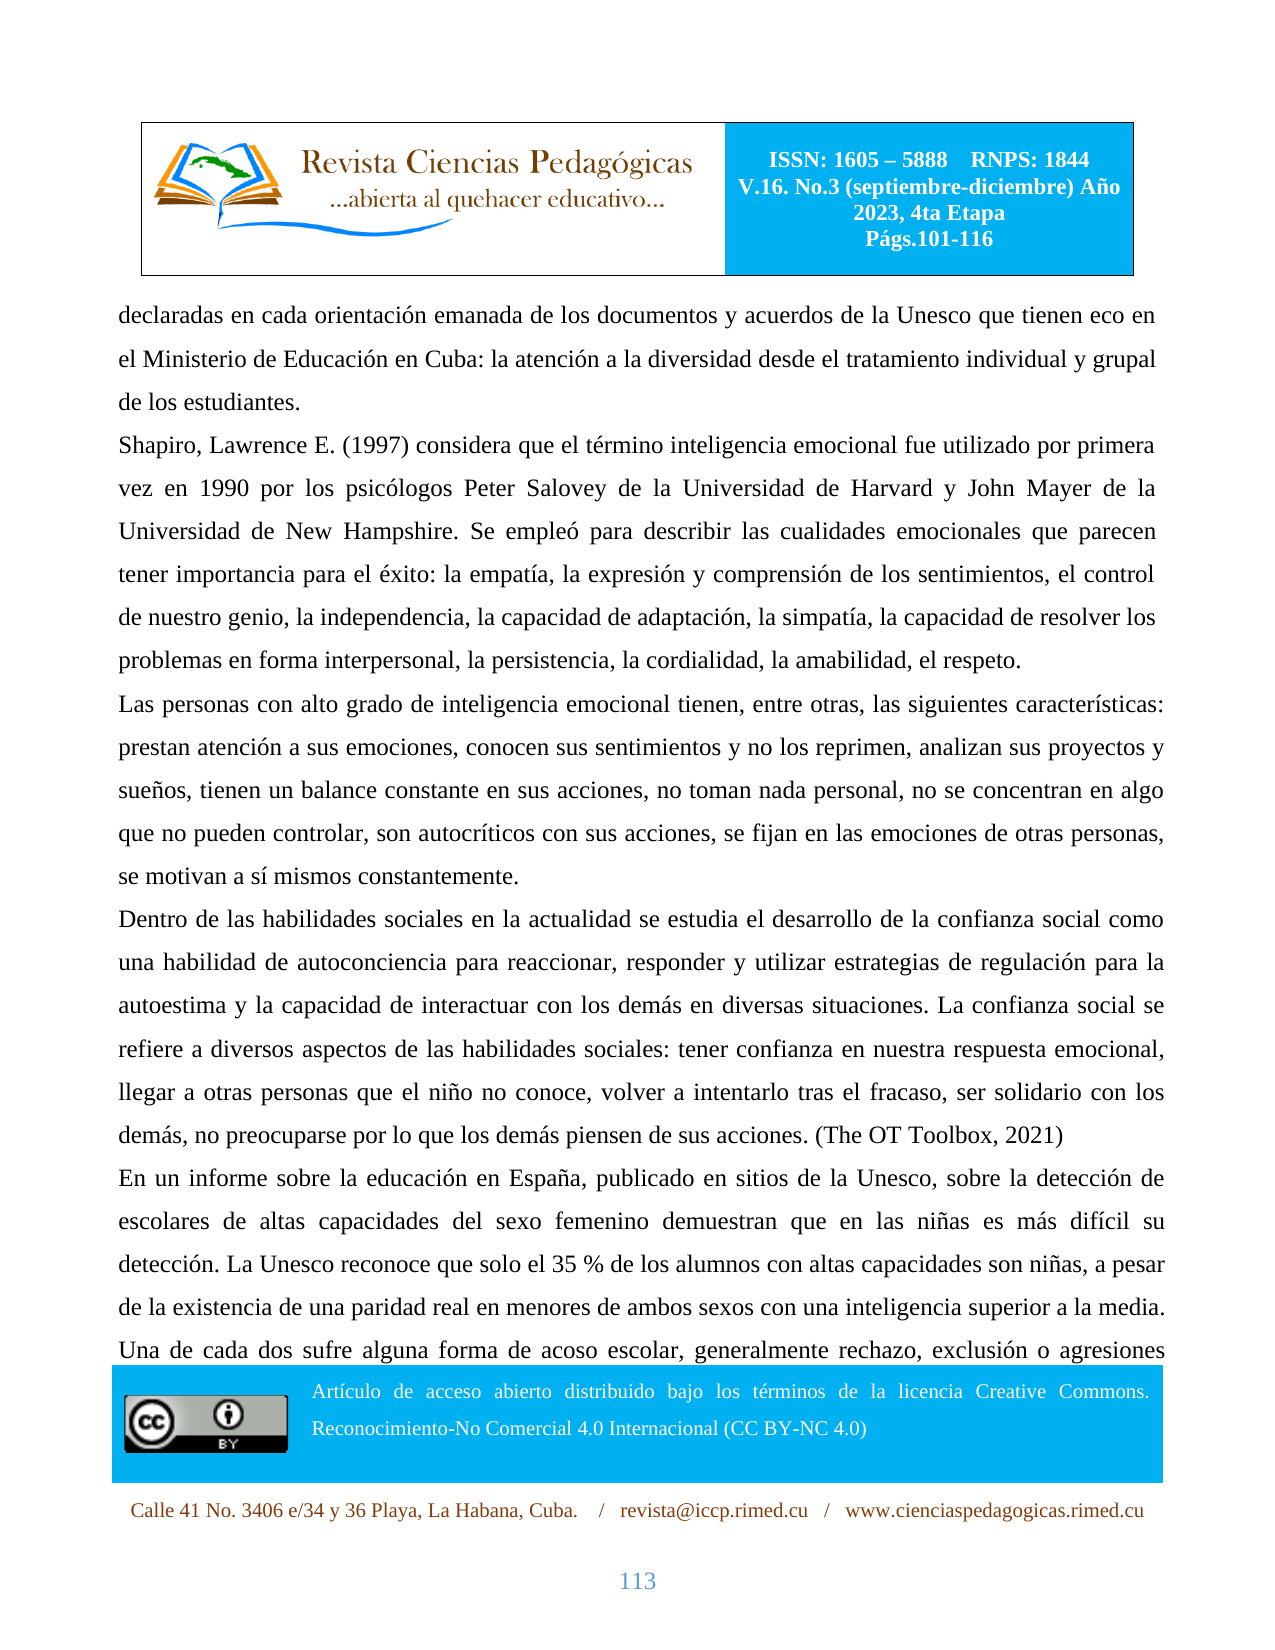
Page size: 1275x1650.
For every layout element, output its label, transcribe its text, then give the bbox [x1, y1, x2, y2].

picture [153, 130, 714, 240]
text Las personas con alto grado de inteligencia emocional tienen, entre otras, las siguientes características: prestan atención a sus emociones, conocen sus sentimientos y no los reprimen, analizan sus proyectos y sueños, tienen un balance constante en sus acciones, no toman nada personal, no se concentran en algo que no pueden controlar, son autocríticos con sus acciones, se fijan en las emociones de otras personas, se motivan a sí mismos constantemente. [118, 689, 1166, 890]
text Shapiro, Lawrence E. (1997) considera que el término inteligencia emocional fue utilizado por primera vez en 1990 por los psicólogos Peter Salovey de la Universidad de Harvard y John Mayer de la Universidad de New Hampshire. Se empleó para describir las cualidades emocionales que parecen tener importancia para el éxito: la empatía, la expresión y comprensión de los sentimientos, el control de nuestro genio, la independencia, la capacidad de adaptación, la simpatía, la capacidad de resolver los problemas en forma interpersonal, la persistencia, la cordialidad, la amabilidad, el respeto. [118, 430, 1157, 674]
text Dentro de las habilidades sociales en la actualidad se estudia el desarrollo de la confianza social como una habilidad de autoconciencia para reaccionar, responder y utilizar estrategias de regulación para la autoestima y la capacidad de interactuar con los demás en diversas situaciones. La confianza social se refiere a diversos aspectos de las habilidades sociales: tener confianza en nuestra respuesta emocional, llegar a otras personas que el niño no conoce, volver a intentarlo tras el fracaso, ser solidario con los demás, no preocuparse por lo que los demás piensen de sus acciones. (The OT Toolbox, 2021) [118, 904, 1166, 1149]
picture [126, 1396, 287, 1452]
